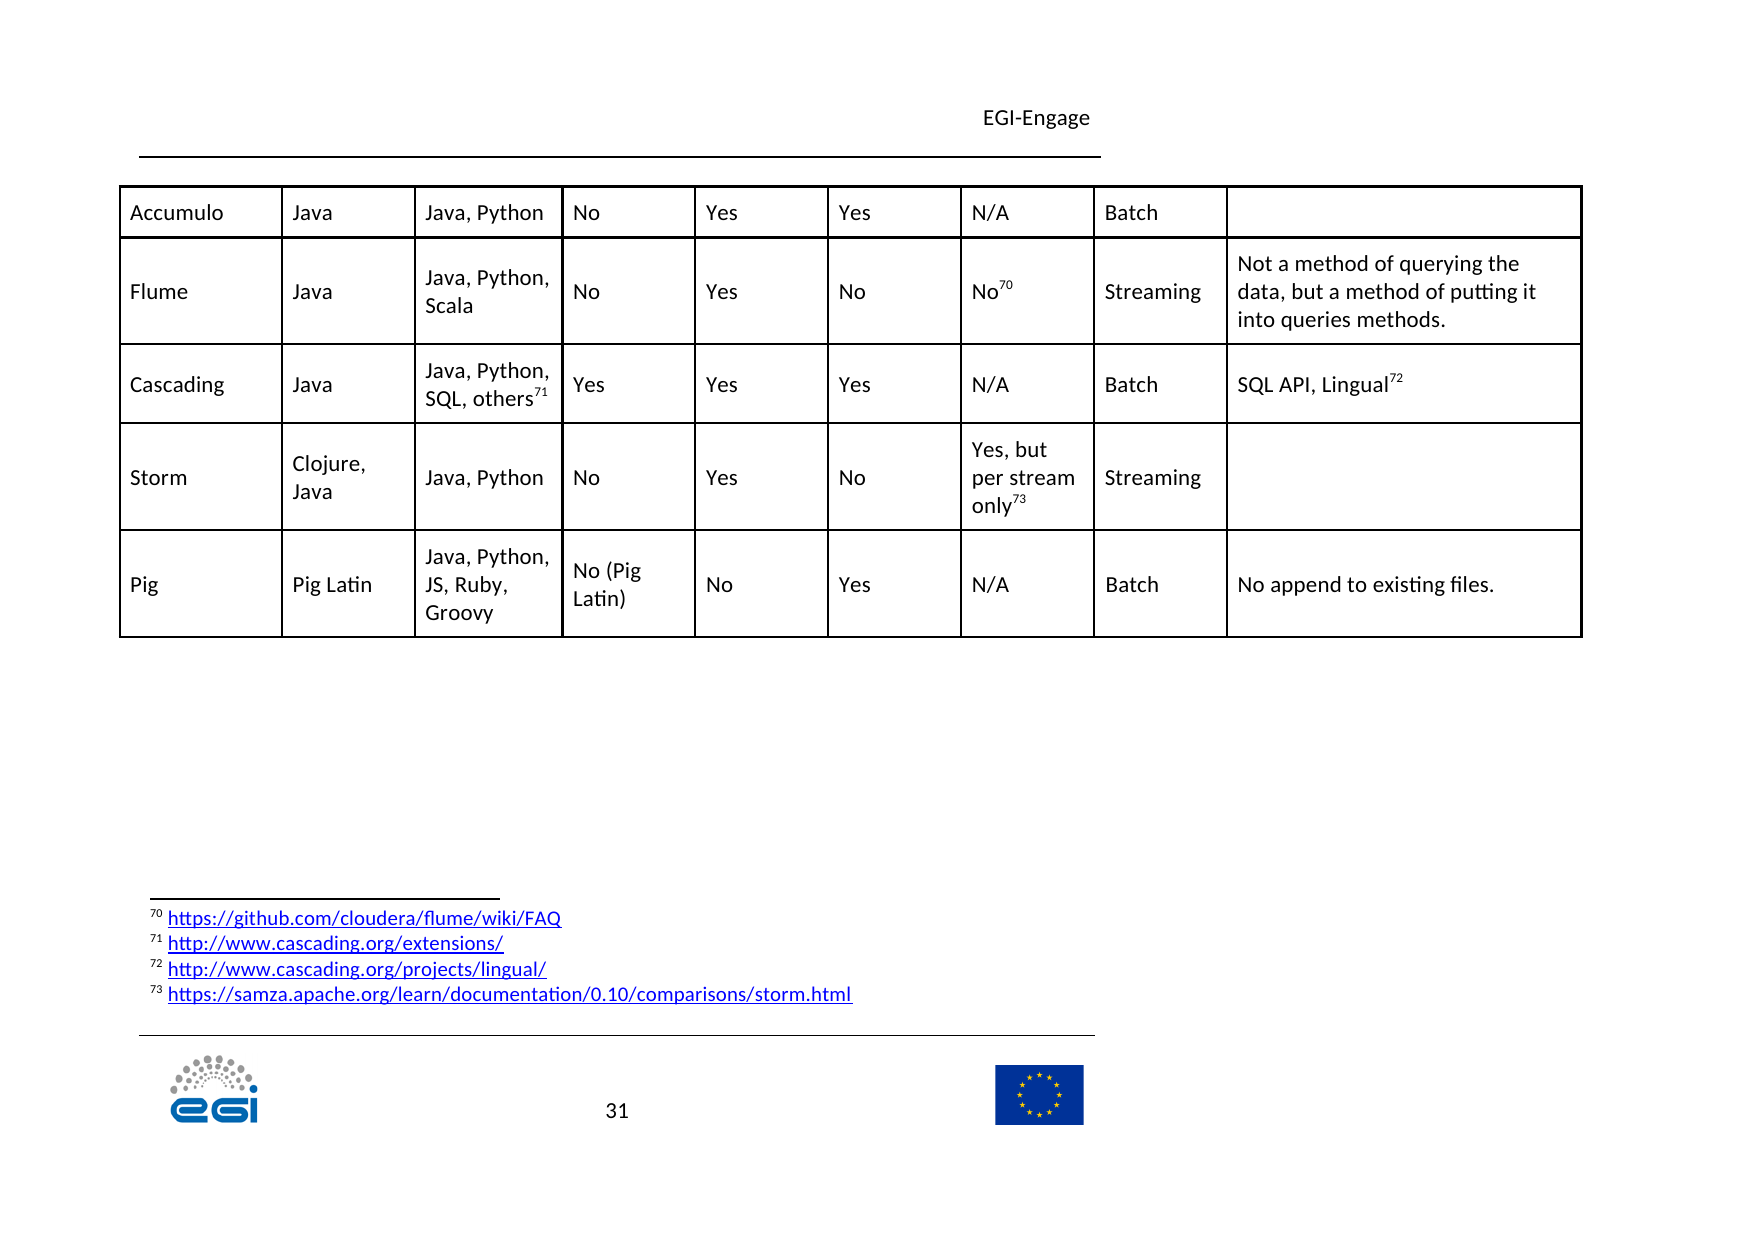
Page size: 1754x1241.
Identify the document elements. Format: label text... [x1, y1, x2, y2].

table_cell Yes [564, 345, 694, 422]
table_cell No [829, 239, 960, 343]
table_cell No append to existing files. [1228, 531, 1580, 636]
table_cell No [564, 424, 694, 529]
table_cell No [696, 531, 827, 636]
table_cell Java [283, 239, 414, 343]
table_cell Yes [696, 424, 827, 529]
table_cell Cascading [121, 345, 281, 422]
table_cell Java [283, 345, 414, 422]
table_cell Yes [829, 345, 960, 422]
table_cell N/A [962, 188, 1093, 236]
table_cell N/A [962, 531, 1093, 636]
table_cell Streaming [1095, 424, 1226, 529]
table_cell No [962, 239, 1093, 343]
table_cell Clojure, Java [283, 424, 414, 529]
table_cell Yes [696, 188, 827, 236]
table_cell SQL API, Lingual [1228, 345, 1580, 422]
table_cell Pig Latin [283, 531, 414, 636]
table_cell Yes [696, 345, 827, 422]
table_cell [1228, 424, 1580, 529]
table_cell Batch [1095, 188, 1226, 236]
table_cell [1228, 188, 1580, 236]
table_cell Java, Python, SQL, others [416, 345, 561, 422]
table_cell Batch [1095, 531, 1226, 636]
table_cell Java, Python, JS, Ruby, Groovy [416, 531, 561, 636]
table_cell Java [283, 188, 414, 236]
table_cell Yes [829, 531, 960, 636]
table_cell Java, Python [416, 188, 561, 236]
table_cell Flume [121, 239, 281, 343]
table_cell Java, Python [416, 424, 561, 529]
table_cell N/A [962, 345, 1093, 422]
table_cell Yes [829, 188, 960, 236]
table_cell Java, Python, Scala [416, 239, 561, 343]
table_cell Storm [121, 424, 281, 529]
table_cell Not a method of querying the data, but a method of putting it into queries methods. [1228, 239, 1580, 343]
table_cell Yes, but per stream only [962, 424, 1093, 529]
picture [150, 1053, 276, 1125]
table_cell No [564, 239, 694, 343]
table_cell Streaming [1095, 239, 1226, 343]
table_cell Yes [696, 239, 827, 343]
table_cell No (Pig Latin) [564, 531, 694, 636]
table_cell Batch [1095, 345, 1226, 422]
picture [995, 1065, 1084, 1125]
table_cell No [829, 424, 960, 529]
table_cell No [564, 188, 694, 236]
table_cell Accumulo [121, 188, 281, 236]
table_cell Pig [121, 531, 281, 636]
